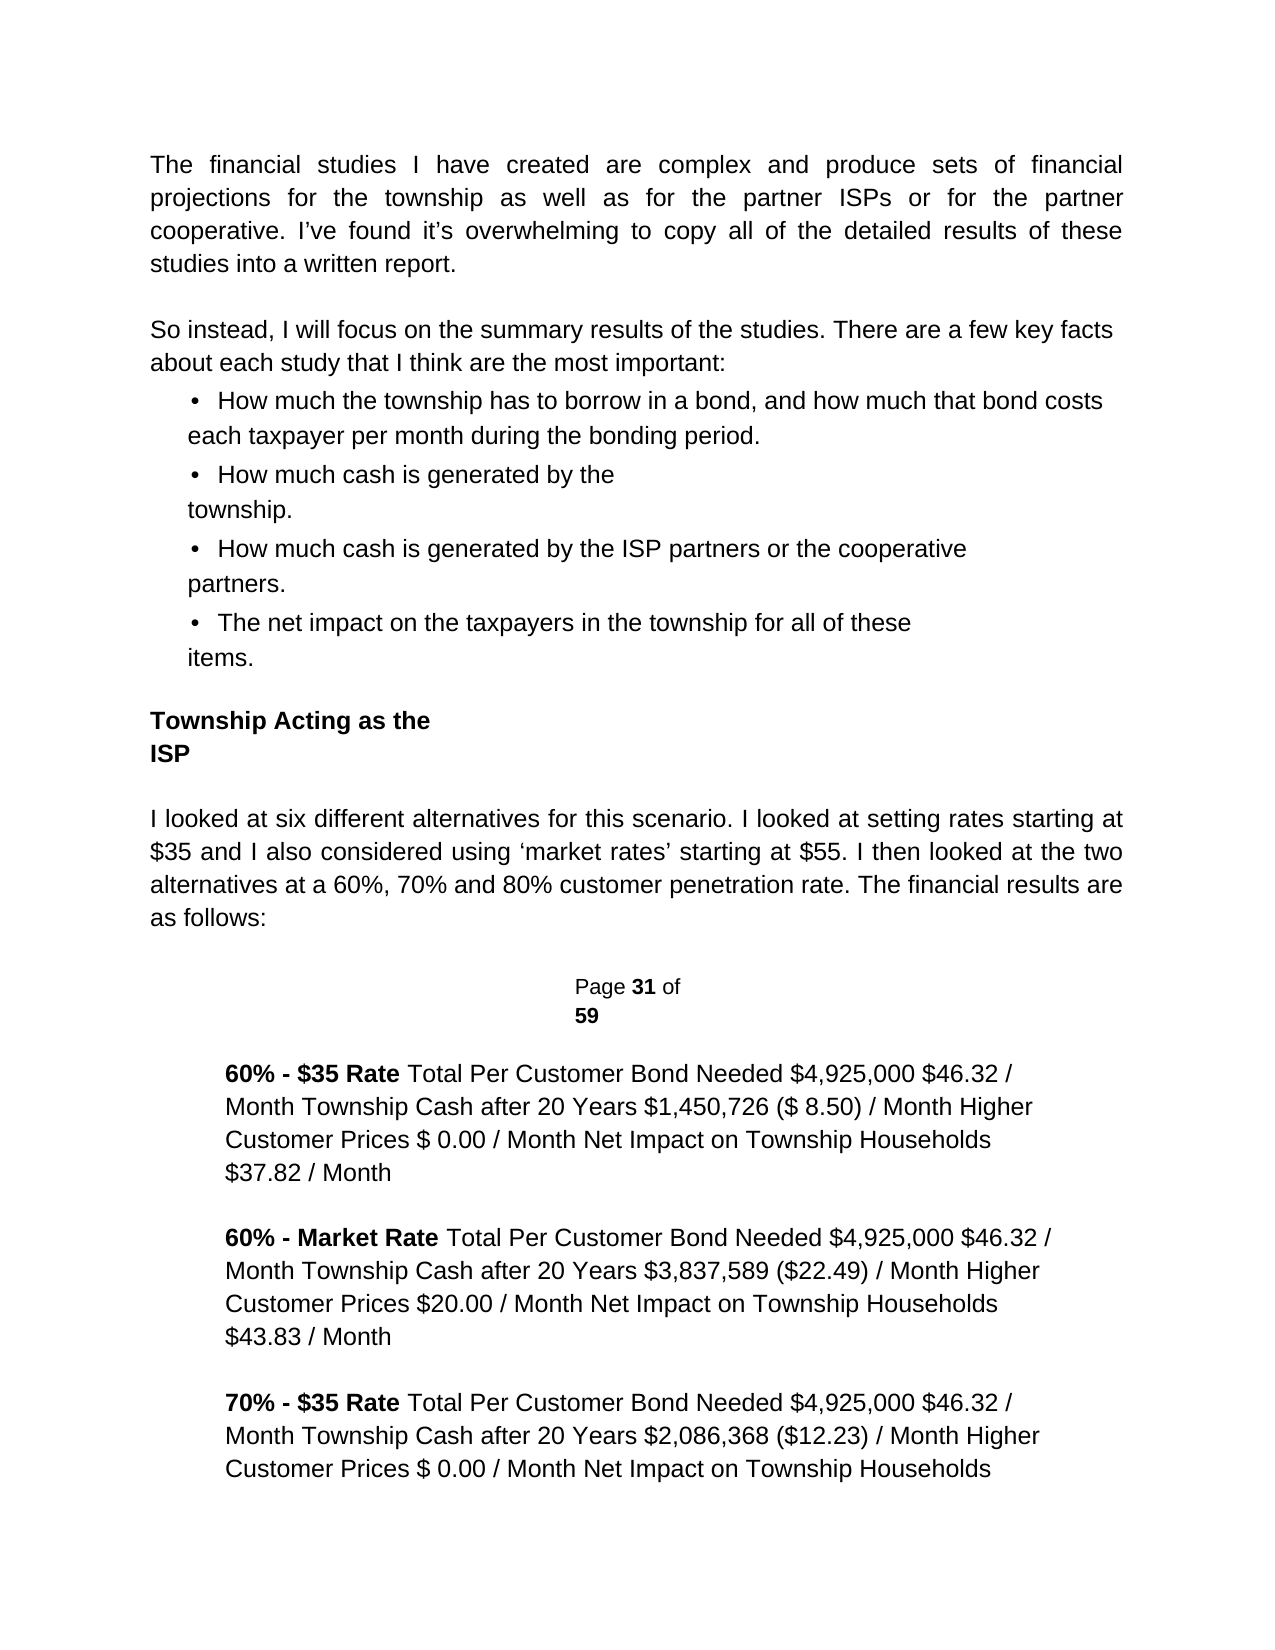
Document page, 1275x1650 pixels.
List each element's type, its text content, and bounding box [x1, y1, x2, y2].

text The financial studies I have created are complex and produce sets of financial projections for the township as well as for the partner ISPs or for the partner cooperative. I’ve found it’s overwhelming to copy all of the detailed results of these studies into a written report. [150, 150, 1125, 278]
text • How much the township has to borrow in a bond, and how much that bond costs each taxpayer per month during the bonding period. [187, 386, 1125, 450]
text I looked at six different alternatives for this scenario. I looked at setting rates starting at $35 and I also considered using ‘market rates’ starting at $55. I then looked at the two alternatives at a 60%, 70% and 80% customer penetration rate. The financial results are as follows: [150, 804, 1125, 932]
text Township Acting as the ISP [150, 706, 446, 767]
text • How much cash is generated by the ISP partners or the cooperative partners. [187, 534, 989, 598]
text • How much cash is generated by the township. [187, 460, 685, 524]
text 60% - $35 Rate Total Per Customer Bond Needed $4,925,000 $46.32 / Month Township Cash after 20 Years $1,450,726 ($ 8.50) / Month Higher Customer Prices $ 0.00 / Month Net Impact on Township Households $37.82 / Month [225, 1059, 1066, 1186]
text 60% - Market Rate Total Per Customer Bond Needed $4,925,000 $46.32 / Month Township Cash after 20 Years $3,837,589 ($22.49) / Month Higher Customer Prices $20.00 / Month Net Impact on Township Households $43.83 / Month [225, 1223, 1066, 1351]
text Page 31 of 59 [574, 974, 701, 1028]
text • The net impact on the taxpayers in the township for all of these items. [187, 607, 923, 671]
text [225, 1388, 1066, 1483]
text So instead, I will focus on the summary results of the studies. There are a few key facts about each study that I think are the most important: [150, 314, 1125, 376]
